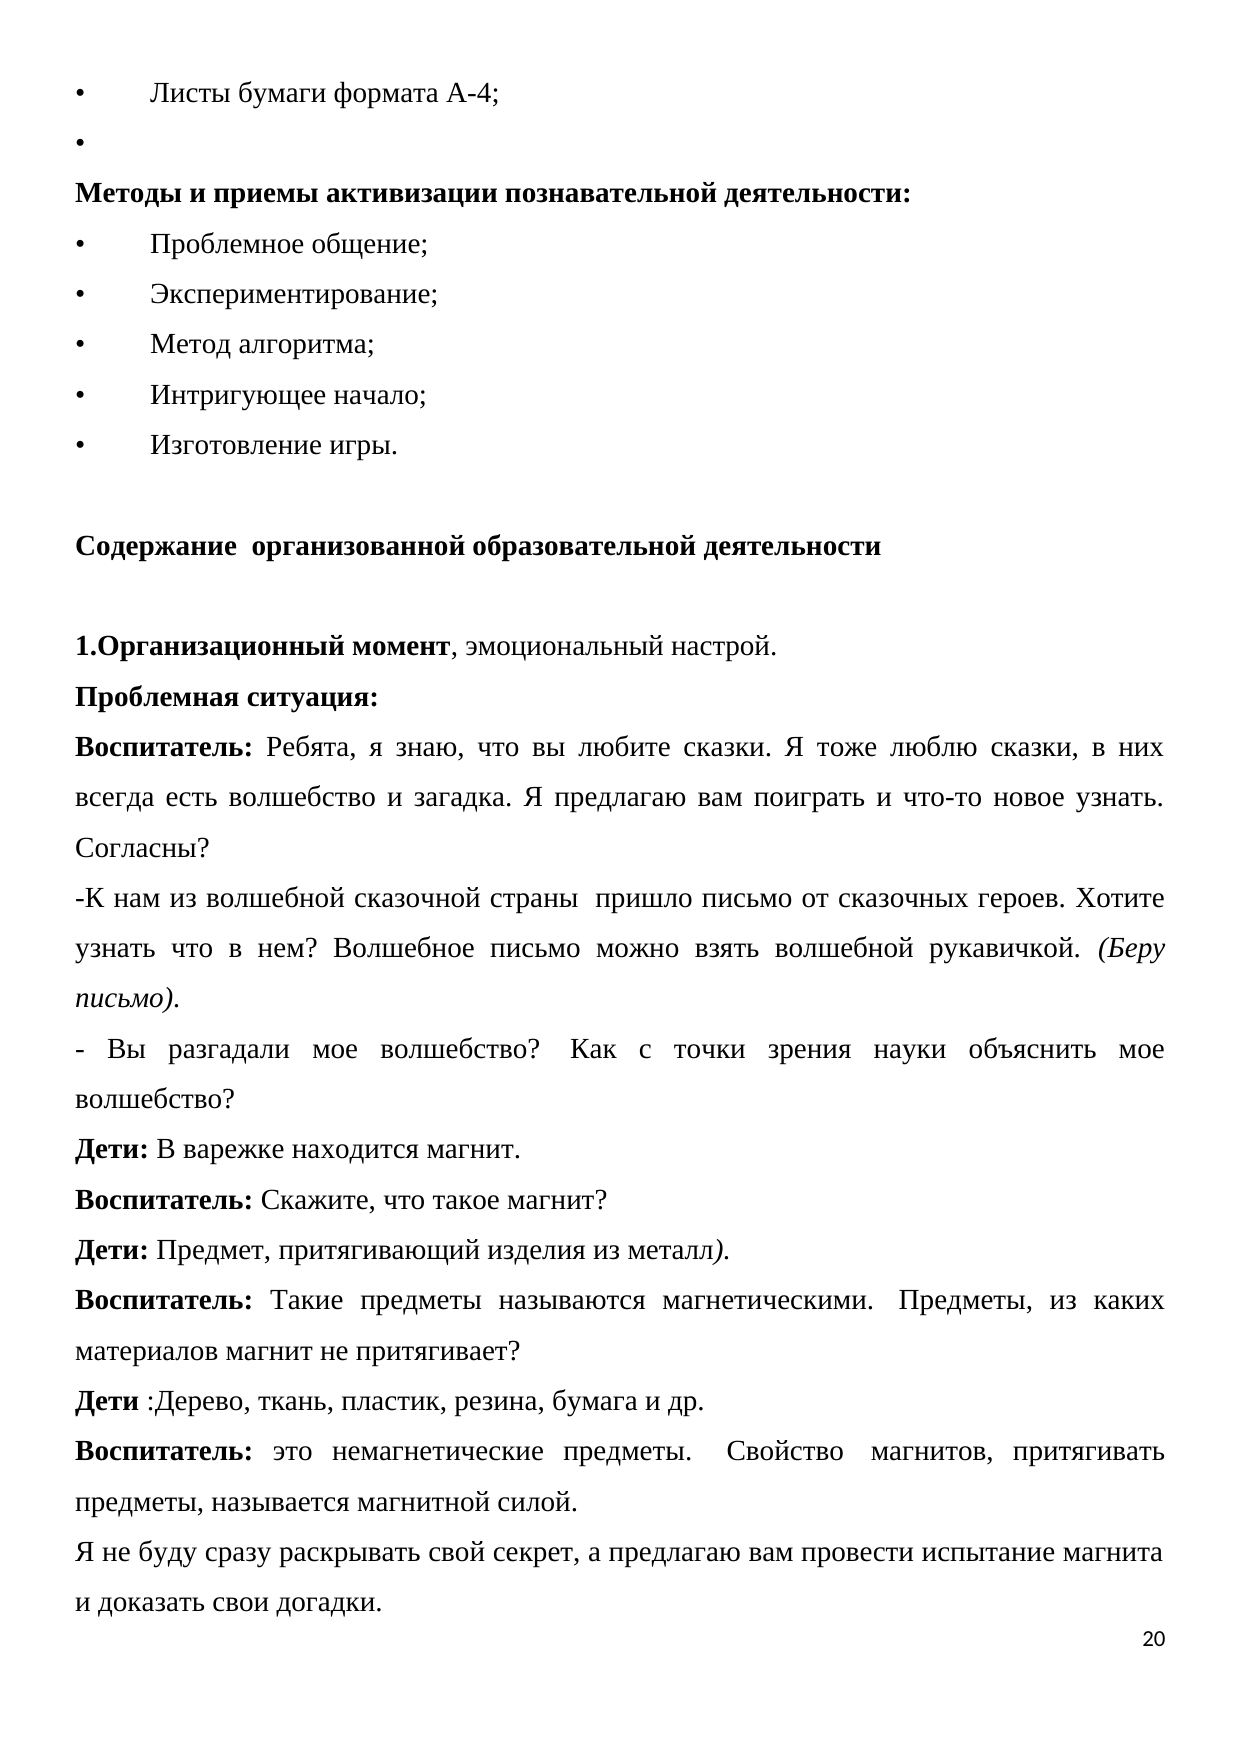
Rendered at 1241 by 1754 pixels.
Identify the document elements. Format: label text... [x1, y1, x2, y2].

text Воспитатель: Ребята, я знаю, что вы любите сказки. Я тоже люблю сказки, в них всегда есть волшебство и загадка. Я предлагаю вам поиграть и что-то новое узнать. Согласны? [75, 729, 1165, 863]
list Экспериментирование; [75, 276, 1159, 310]
list Интригующее начало; [75, 377, 1159, 410]
text Содержание организованной образовательной деятельности [75, 528, 1165, 561]
list Листы бумаги формата А-4; [75, 75, 1159, 108]
text Дети: Предмет, притягивающий изделия из металл). [75, 1232, 1165, 1266]
text Дети: В варежке находится магнит. [75, 1132, 1165, 1165]
text -К нам из волшебной сказочной страны пришло письмо от сказочных героев. Хотите узнать что в нем? Волшебное письмо можно взять волшебной рукавичкой. (Беру письмо). [75, 880, 1165, 1014]
text Я не буду сразу раскрывать свой секрет, а предлагаю вам провести испытание магнита и доказать свои догадки. [75, 1534, 1165, 1618]
list Проблемное общение; [75, 226, 1159, 259]
text Воспитатель: Скажите, что такое магнит? [75, 1182, 1165, 1215]
list Метод алгоритма; [75, 327, 1159, 360]
text Методы и приемы активизации познавательной деятельности: [75, 176, 1165, 209]
list Изготовление игры. [75, 427, 1159, 461]
text 1.Организационный момент, эмоциональный настрой. [75, 628, 1165, 662]
text Воспитатель: это немагнетические предметы. Свойство магнитов, притягивать предметы, называется магнитной силой. [75, 1433, 1165, 1517]
text Проблемная ситуация: [75, 679, 1165, 712]
text Воспитатель: Такие предметы называются магнетическими. Предметы, из каких материалов магнит не притягивает? [75, 1282, 1165, 1366]
text - Вы разгадали мое волшебство? Как с точки зрения науки объяснить мое волшебство? [75, 1031, 1165, 1115]
text Дети :Дерево, ткань, пластик, резина, бумага и др. [75, 1383, 1165, 1417]
